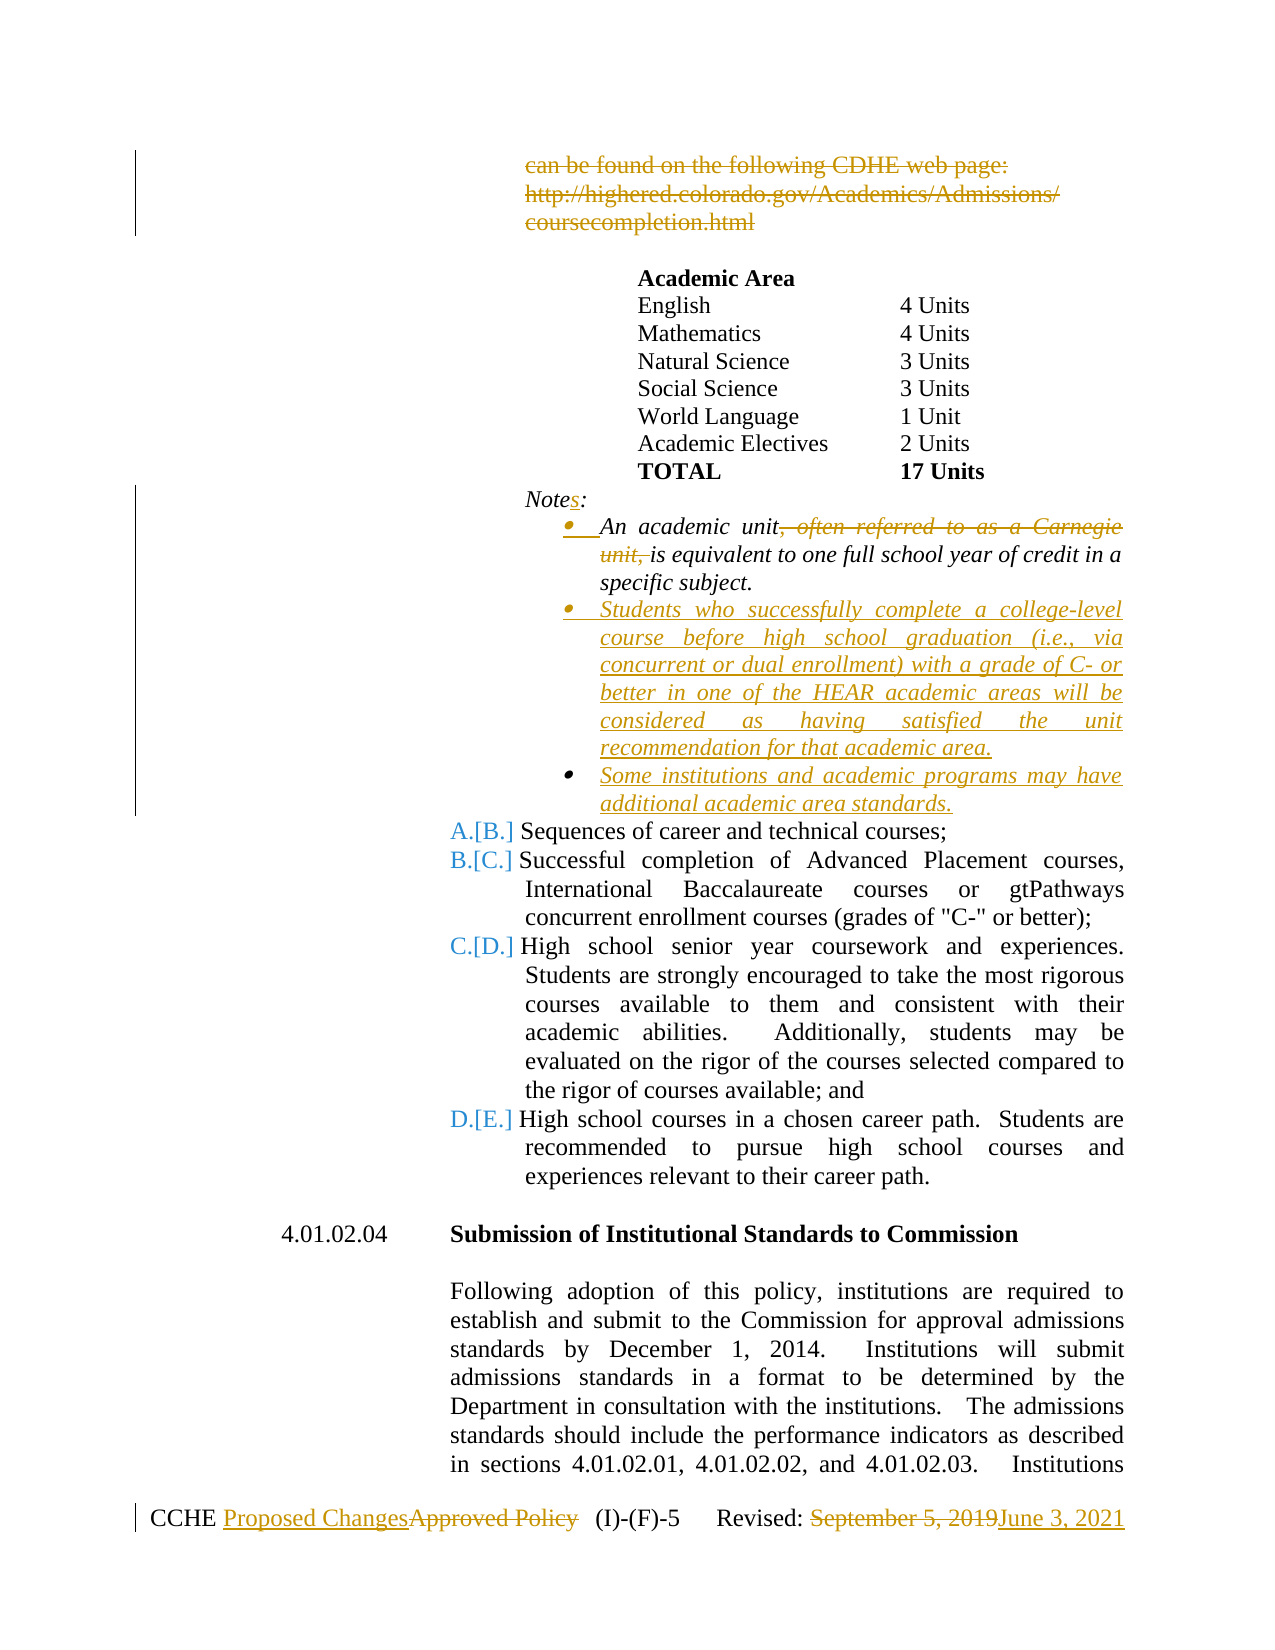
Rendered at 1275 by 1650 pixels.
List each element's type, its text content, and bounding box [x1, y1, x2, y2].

list High school senior year coursework and experiences. Students are strongly encouraged to take the most rigorous courses available to them and consistent with their academic abilities. Additionally, students may be evaluated on the rigor of the courses selected compared to the rigor of courses available; and [450, 931, 1125, 1104]
text English 4 Units [637, 291, 1125, 319]
text 4.01.02.04 Submission of Institutional Standards to Commission [281, 1219, 1125, 1247]
list Sequences of career and technical courses; [450, 816, 1125, 845]
text World Language 1 Unit [637, 402, 1125, 429]
text Mathematics 4 Units [637, 319, 1125, 347]
text TOTAL 17 Units [637, 457, 1125, 485]
text Academic Area [637, 264, 1125, 291]
list An academic unitis equivalent to one full school year of credit in a specific subject. [562, 512, 1125, 595]
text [450, 1276, 1125, 1477]
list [450, 150, 1125, 179]
text Natural Science 3 Units [637, 347, 1125, 374]
list High school courses in a chosen career path. Students are recommended to pursue high school courses and experiences relevant to their career path. [450, 1104, 1125, 1190]
text Social Science 3 Units [637, 374, 1125, 402]
list Successful completion of Advanced Placement courses, International Baccalaureate courses or gtPathways concurrent enrollment courses (grades of "C-" or better); [450, 845, 1125, 931]
text Academic Electives 2 Units [637, 429, 1125, 457]
list Note: [525, 485, 1125, 512]
